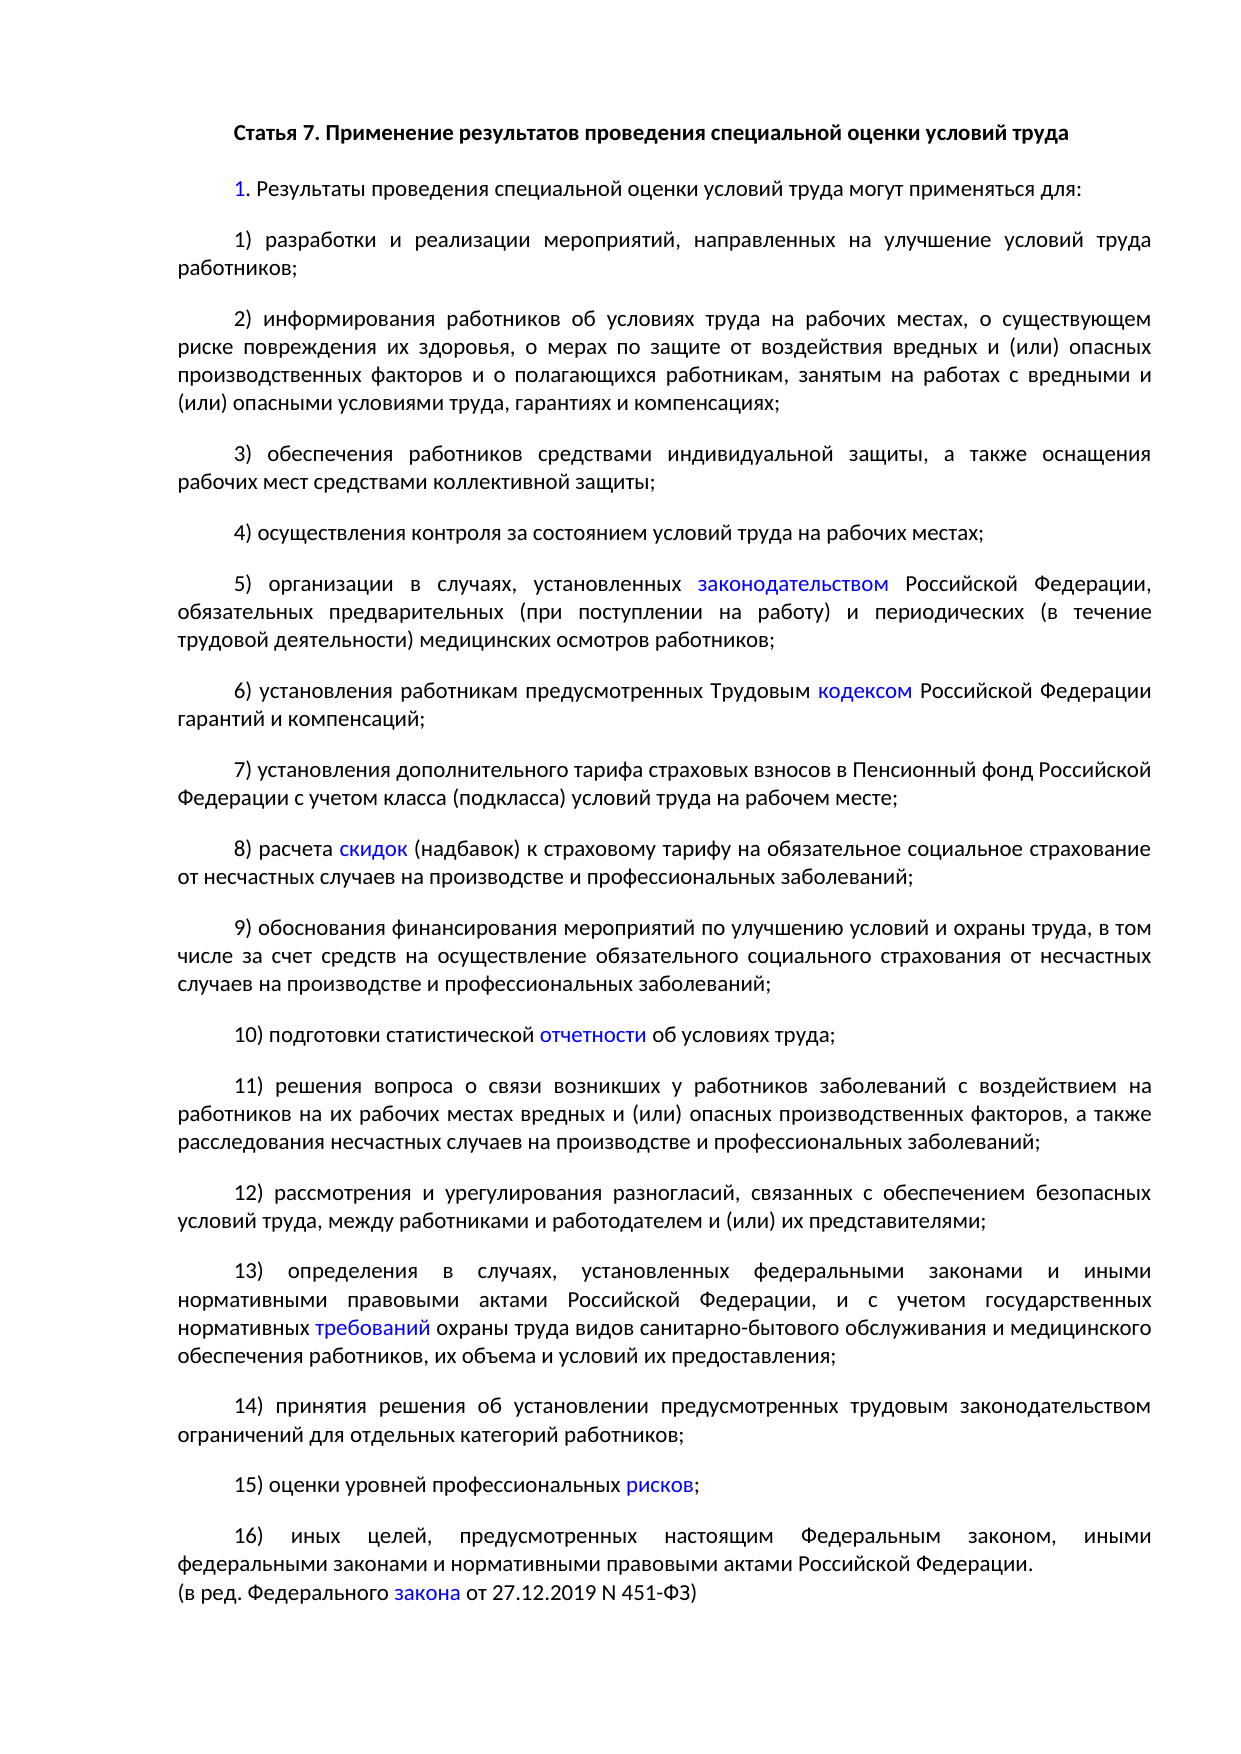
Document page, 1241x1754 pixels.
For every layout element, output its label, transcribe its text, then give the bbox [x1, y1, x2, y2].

text 3) обеспечения работников средствами индивидуальной защиты, а также оснащения рабочих мест средствами коллективной защиты; [177, 439, 1152, 495]
text 7) установления дополнительного тарифа страховых взносов в Пенсионный фонд Российской Федерации с учетом класса (подкласса) условий труда на рабочем месте; [177, 755, 1152, 811]
text 14) принятия решения об установлении предусмотренных трудовым законодательством ограничений для отдельных категорий работников; [177, 1392, 1152, 1448]
title Статья 7. Применение результатов проведения специальной оценки условий труда [177, 118, 1152, 146]
text 10) подготовки статистической отчетности об условиях труда; [177, 1020, 1152, 1048]
text 1) разработки и реализации мероприятий, направленных на улучшение условий труда работников; [177, 225, 1152, 281]
text 8) расчета скидок (надбавок) к страховому тарифу на обязательное социальное страхование от несчастных случаев на производстве и профессиональных заболеваний; [177, 834, 1152, 890]
text 9) обоснования финансирования мероприятий по улучшению условий и охраны труда, в том числе за счет средств на осуществление обязательного социального страхования от несчастных случаев на производстве и профессиональных заболеваний; [177, 913, 1152, 997]
text 13) определения в случаях, установленных федеральными законами и иными нормативными правовыми актами Российской Федерации, и с учетом государственных нормативных требований охраны труда видов санитарно-бытового обслуживания и медицинского обеспечения работников, их объема и условий их предоставления; [177, 1257, 1152, 1369]
text 1. Результаты проведения специальной оценки условий труда могут применяться для: [177, 174, 1152, 202]
text 12) рассмотрения и урегулирования разногласий, связанных с обеспечением безопасных условий труда, между работниками и работодателем и (или) их представителями; [177, 1178, 1152, 1234]
text 5) организации в случаях, установленных законодательством Российской Федерации, обязательных предварительных (при поступлении на работу) и периодических (в течение трудовой деятельности) медицинских осмотров работников; [177, 569, 1152, 653]
text 15) оценки уровней профессиональных рисков; [177, 1471, 1152, 1499]
text 16) иных целей, предусмотренных настоящим Федеральным законом, иными федеральными законами и нормативными правовыми актами Российской Федерации. [177, 1522, 1152, 1578]
text 11) решения вопроса о связи возникших у работников заболеваний с воздействием на работников на их рабочих местах вредных и (или) опасных производственных факторов, а также расследования несчастных случаев на производстве и профессиональных заболеваний; [177, 1071, 1152, 1155]
text 2) информирования работников об условиях труда на рабочих местах, о существующем риске повреждения их здоровья, о мерах по защите от воздействия вредных и (или) опасных производственных факторов и о полагающихся работникам, занятым на работах с вредными и (или) опасными условиями труда, гарантиях и компенсациях; [177, 304, 1152, 416]
text 6) установления работникам предусмотренных Трудовым кодексом Российской Федерации гарантий и компенсаций; [177, 676, 1152, 732]
text 4) осуществления контроля за состоянием условий труда на рабочих местах; [177, 518, 1152, 546]
text (в ред. Федерального закона от 27.12.2019 N 451-ФЗ) [177, 1578, 1152, 1606]
